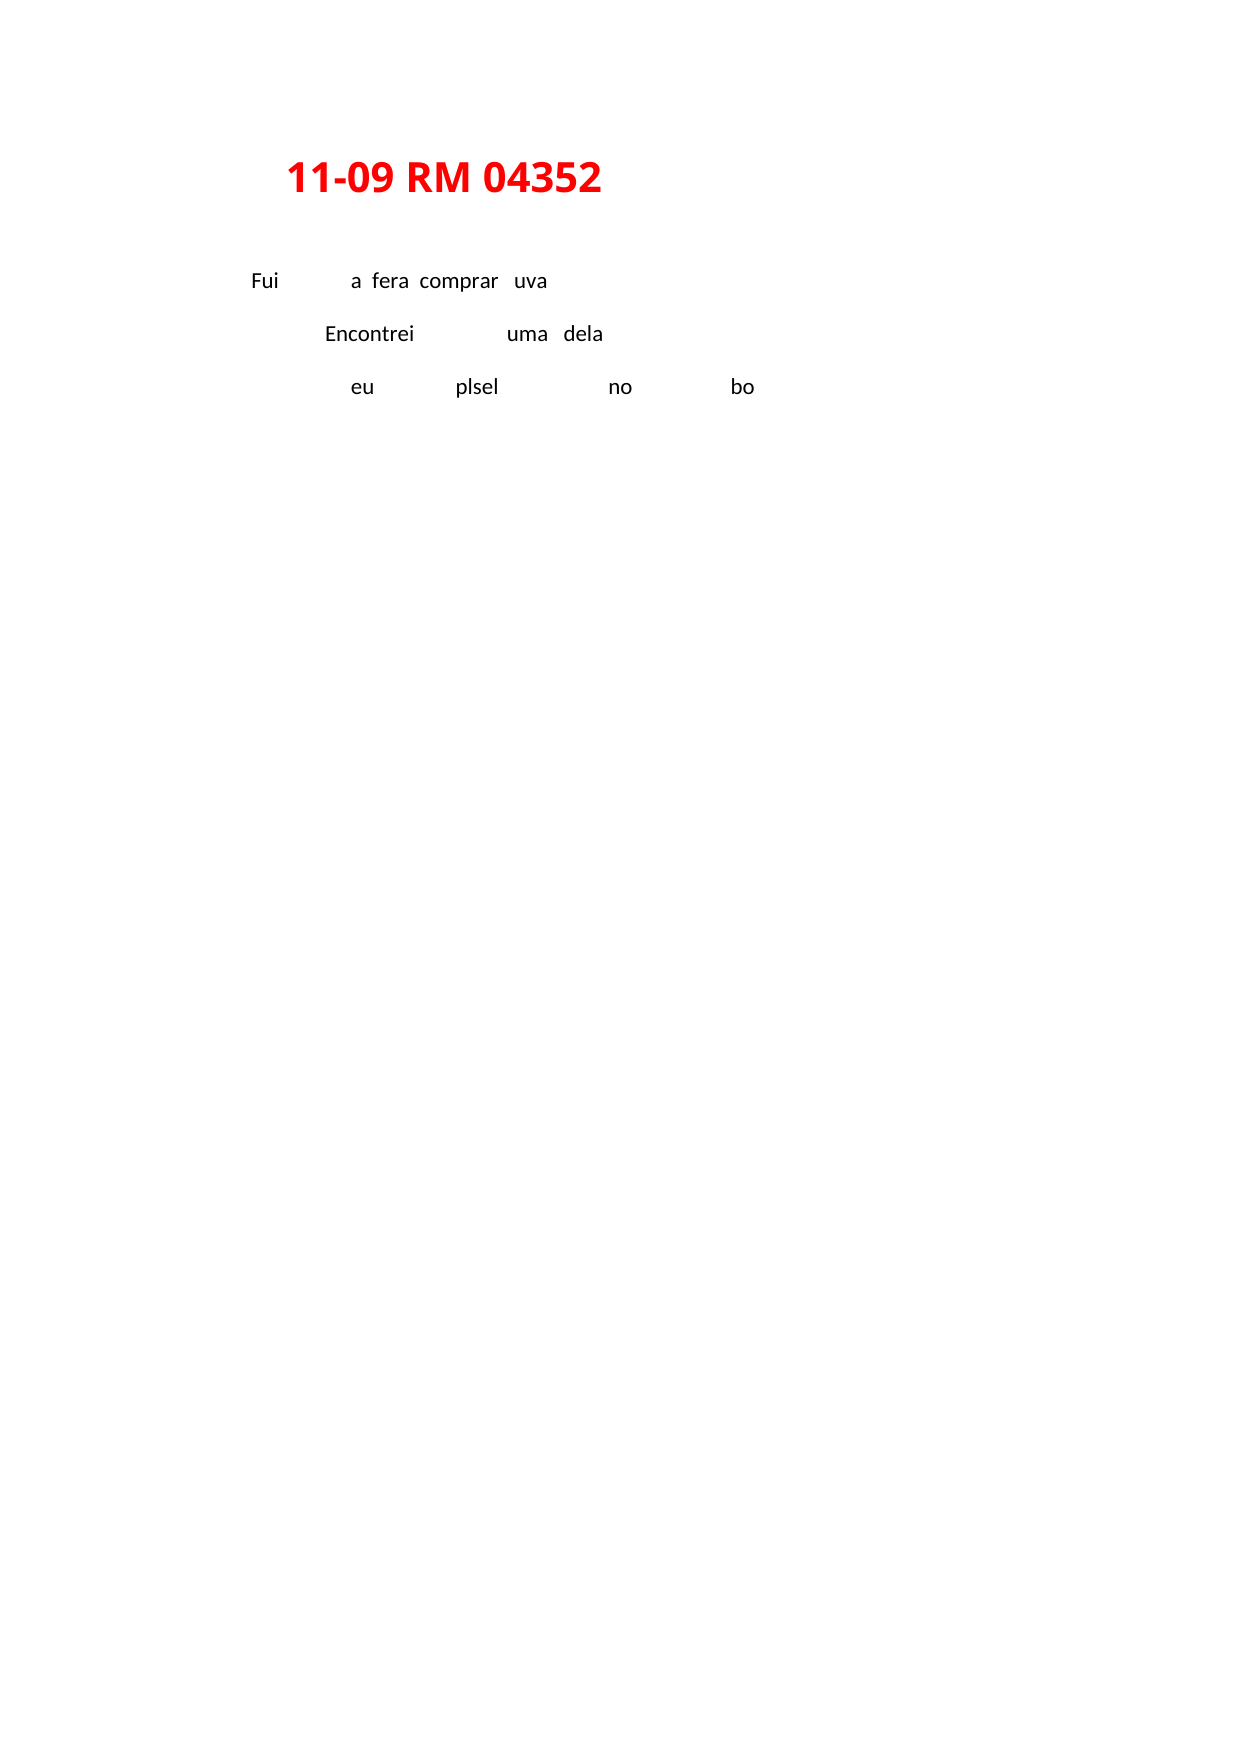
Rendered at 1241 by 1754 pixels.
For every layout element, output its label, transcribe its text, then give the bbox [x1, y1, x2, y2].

text Encontrei uma dela [177, 319, 1063, 347]
text Fui a fera comprar uva [177, 266, 1063, 294]
text 11-09 RM 04352 [177, 148, 1063, 204]
text eu plsel no bo [177, 372, 1063, 400]
